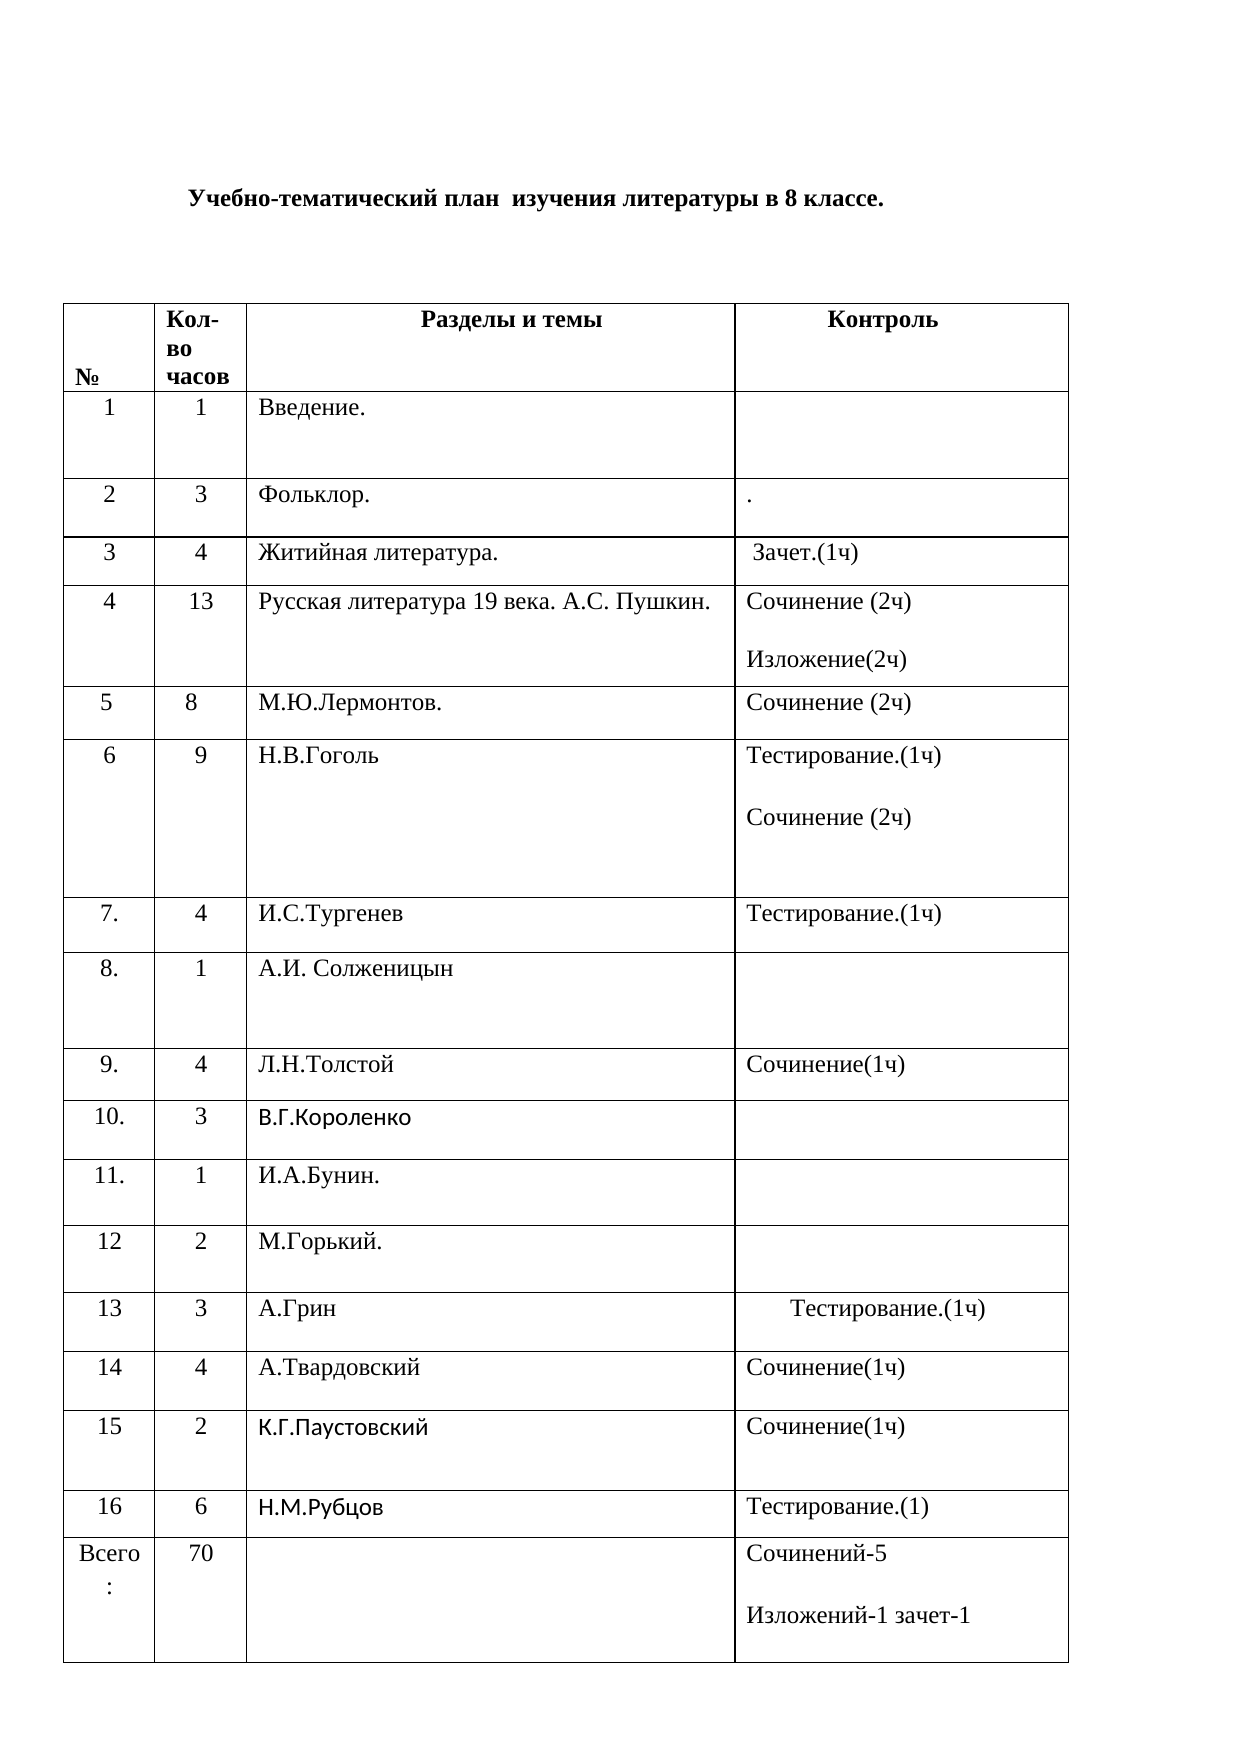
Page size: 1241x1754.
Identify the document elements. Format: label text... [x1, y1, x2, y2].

table_cell [736, 953, 1068, 1048]
table_cell [736, 1226, 1068, 1292]
table_cell Л.Н.Толстой [247, 1049, 734, 1100]
table_cell 3 [155, 1101, 246, 1159]
table_cell М.Горький. [247, 1226, 734, 1292]
table_cell Сочинение(1ч) [736, 1352, 1068, 1410]
table_cell 16 [64, 1491, 154, 1537]
table_header № [64, 304, 154, 391]
table_cell 8 [155, 687, 246, 739]
table_cell А.И. Солженицын [247, 953, 734, 1048]
table_cell 9. [64, 1049, 154, 1100]
table_cell Всего: [64, 1538, 154, 1662]
table_cell 5 [64, 687, 154, 739]
table_cell 15 [64, 1411, 154, 1490]
table_cell Тестирование.(1ч) Сочинение (2ч) [736, 740, 1068, 897]
table_cell 4 [64, 586, 154, 686]
table_cell Житийная литература. [247, 538, 734, 585]
table_cell 6 [64, 740, 154, 897]
table_cell Тестирование.(1ч) [736, 1293, 1068, 1351]
table_cell М.Ю.Лермонтов. [247, 687, 734, 739]
table_cell 1 [155, 953, 246, 1048]
table_cell И.А.Бунин. [247, 1160, 734, 1225]
table_cell Введение. [247, 392, 734, 478]
table_cell 9 [155, 740, 246, 897]
text Учебно-тематический план изучения литературы в 8 классе. [75, 183, 1165, 211]
table_cell Сочинение(1ч) [736, 1049, 1068, 1100]
table_cell 14 [64, 1352, 154, 1410]
table_cell И.С.Тургенев [247, 898, 734, 952]
table_cell Сочинение(1ч) [736, 1411, 1068, 1490]
table_cell 4 [155, 1049, 246, 1100]
table_cell 4 [155, 1352, 246, 1410]
table_cell 3 [64, 538, 154, 585]
table_cell 2 [64, 479, 154, 536]
table_cell 2 [155, 1226, 246, 1292]
table_cell 13 [64, 1293, 154, 1351]
table_cell [736, 1160, 1068, 1225]
table_cell [736, 392, 1068, 478]
table_cell Тестирование.(1) [736, 1491, 1068, 1537]
table_header Кол-во часов [155, 304, 246, 391]
table_cell Сочинение (2ч) Изложение(2ч) [736, 586, 1068, 686]
table_cell К.Г.Паустовский [247, 1411, 734, 1490]
table_cell 4 [155, 538, 246, 585]
table_cell 3 [155, 1293, 246, 1351]
table_cell 12 [64, 1226, 154, 1292]
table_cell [736, 1538, 1068, 1662]
table_cell 1 [64, 392, 154, 478]
table_cell 4 [155, 898, 246, 952]
table_cell Тестирование.(1ч) [736, 898, 1068, 952]
table_cell [736, 1101, 1068, 1159]
table_cell 2 [155, 1411, 246, 1490]
table_cell 6 [155, 1491, 246, 1537]
table_cell 7. [64, 898, 154, 952]
table_cell Сочинение (2ч) [736, 687, 1068, 739]
table_cell 11. [64, 1160, 154, 1225]
table_cell 1 [155, 392, 246, 478]
table_cell 70 [155, 1538, 246, 1662]
table_cell 13 [155, 586, 246, 686]
table_cell Н.М.Рубцов [247, 1491, 734, 1537]
table_cell Русская литература 19 века. А.С. Пушкин. [247, 586, 734, 686]
table_cell Зачет.(1ч) [736, 538, 1068, 585]
table_cell А.Твардовский [247, 1352, 734, 1410]
table_header Разделы и темы [247, 304, 734, 391]
table_cell 1 [155, 1160, 246, 1225]
table_cell 3 [155, 479, 246, 536]
table_cell Н.В.Гоголь [247, 740, 734, 897]
table_header Контроль [736, 304, 1068, 391]
table_cell В.Г.Короленко [247, 1101, 734, 1159]
table_cell . [736, 479, 1068, 536]
table_cell 10. [64, 1101, 154, 1159]
table_cell А.Грин [247, 1293, 734, 1351]
table_cell [247, 1538, 734, 1662]
table_cell Фольклор. [247, 479, 734, 536]
table_cell 8. [64, 953, 154, 1048]
